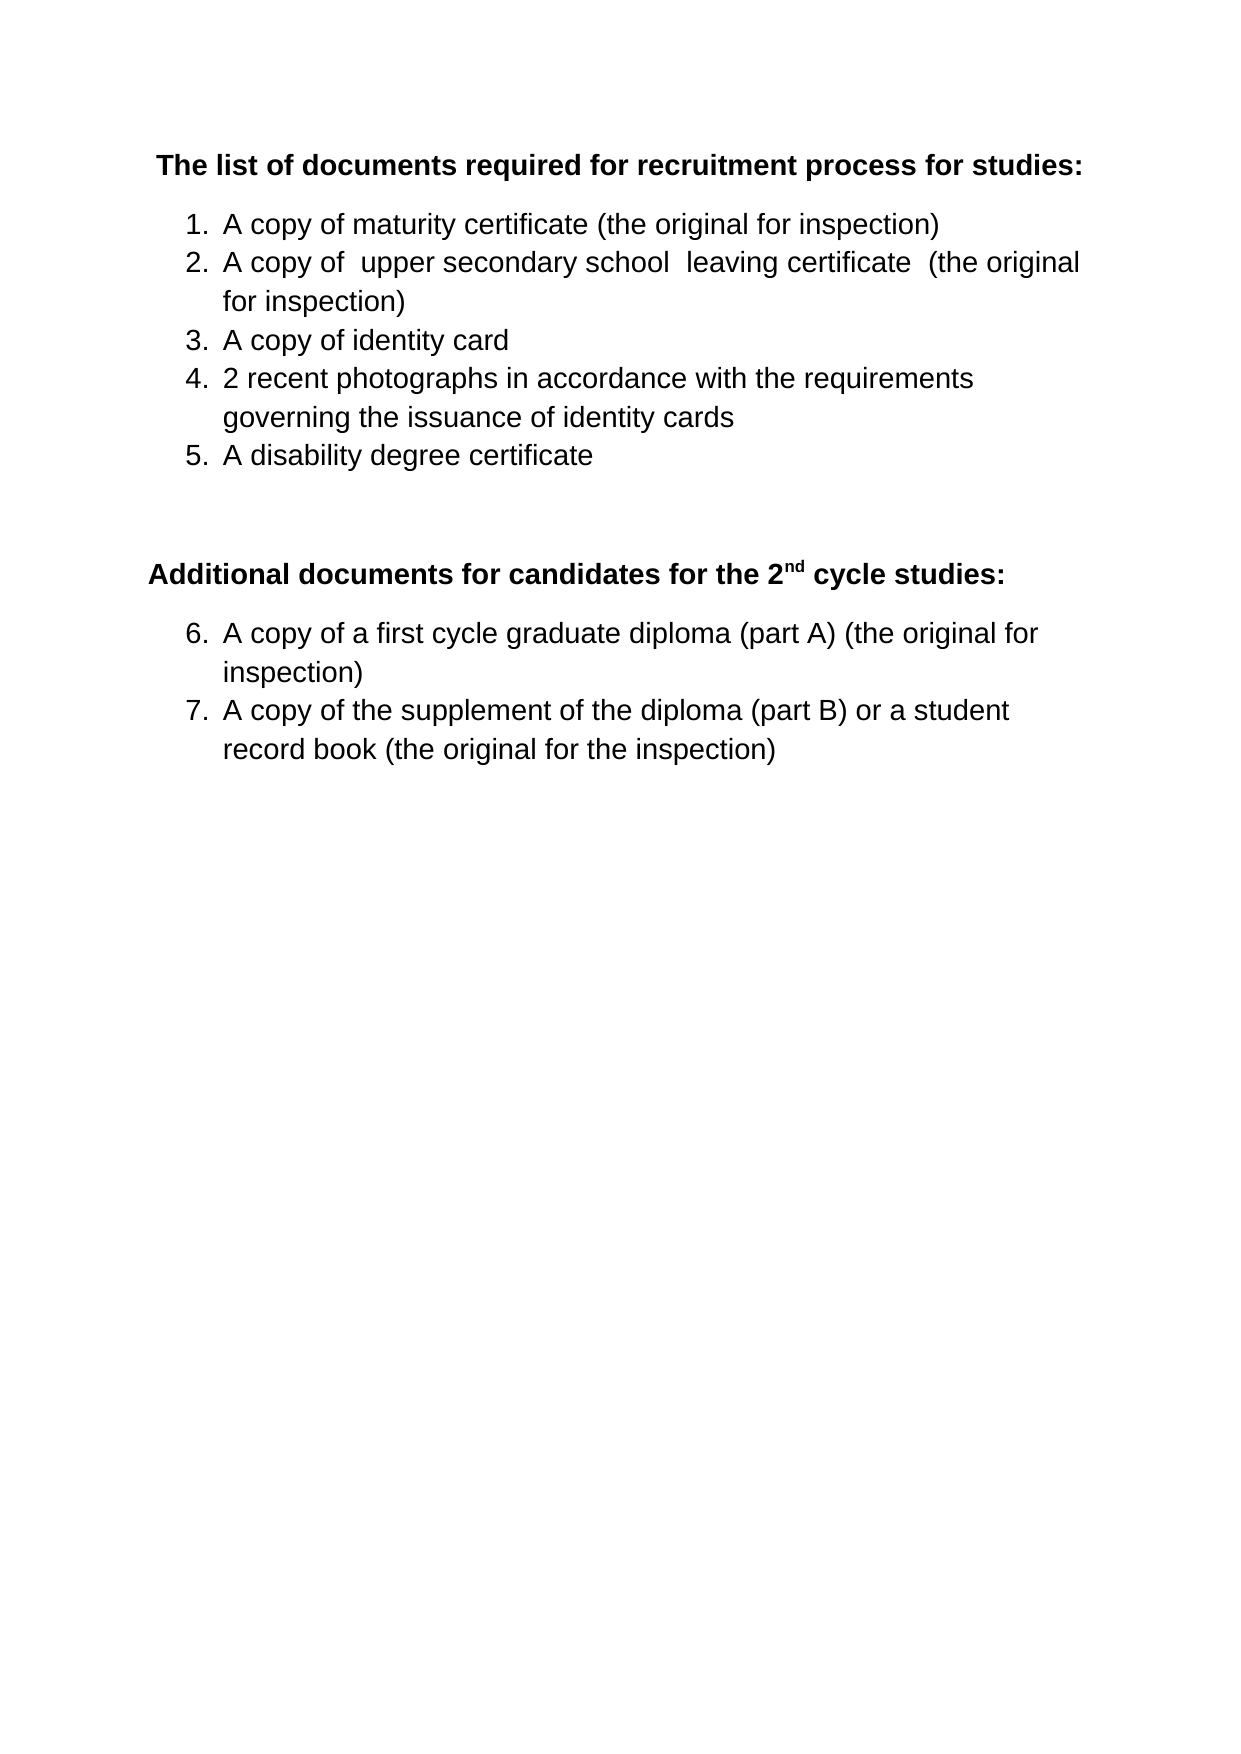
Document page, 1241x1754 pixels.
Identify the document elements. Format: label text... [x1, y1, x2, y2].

list A copy of a first cycle graduate diploma (part A) (the original for inspection) [185, 616, 1093, 688]
list A copy of maturity certificate (the original for inspection) [185, 207, 1093, 241]
list A copy of upper secondary school leaving certificate (the original for inspection) [185, 246, 1093, 318]
list A copy of identity card [185, 323, 1093, 356]
text The list of documents required for recruitment process for studies: [148, 148, 1093, 181]
list 2 recent photographs in accordance with the requirements governing the issuance of identity cards [185, 361, 1093, 433]
list A disability degree certificate [185, 438, 1093, 472]
list A copy of the supplement of the diploma (part B) or a student record book (the original for the inspection) [185, 693, 1093, 766]
text Additional documents for candidates for the 2nd cycle studies: [148, 557, 1093, 591]
